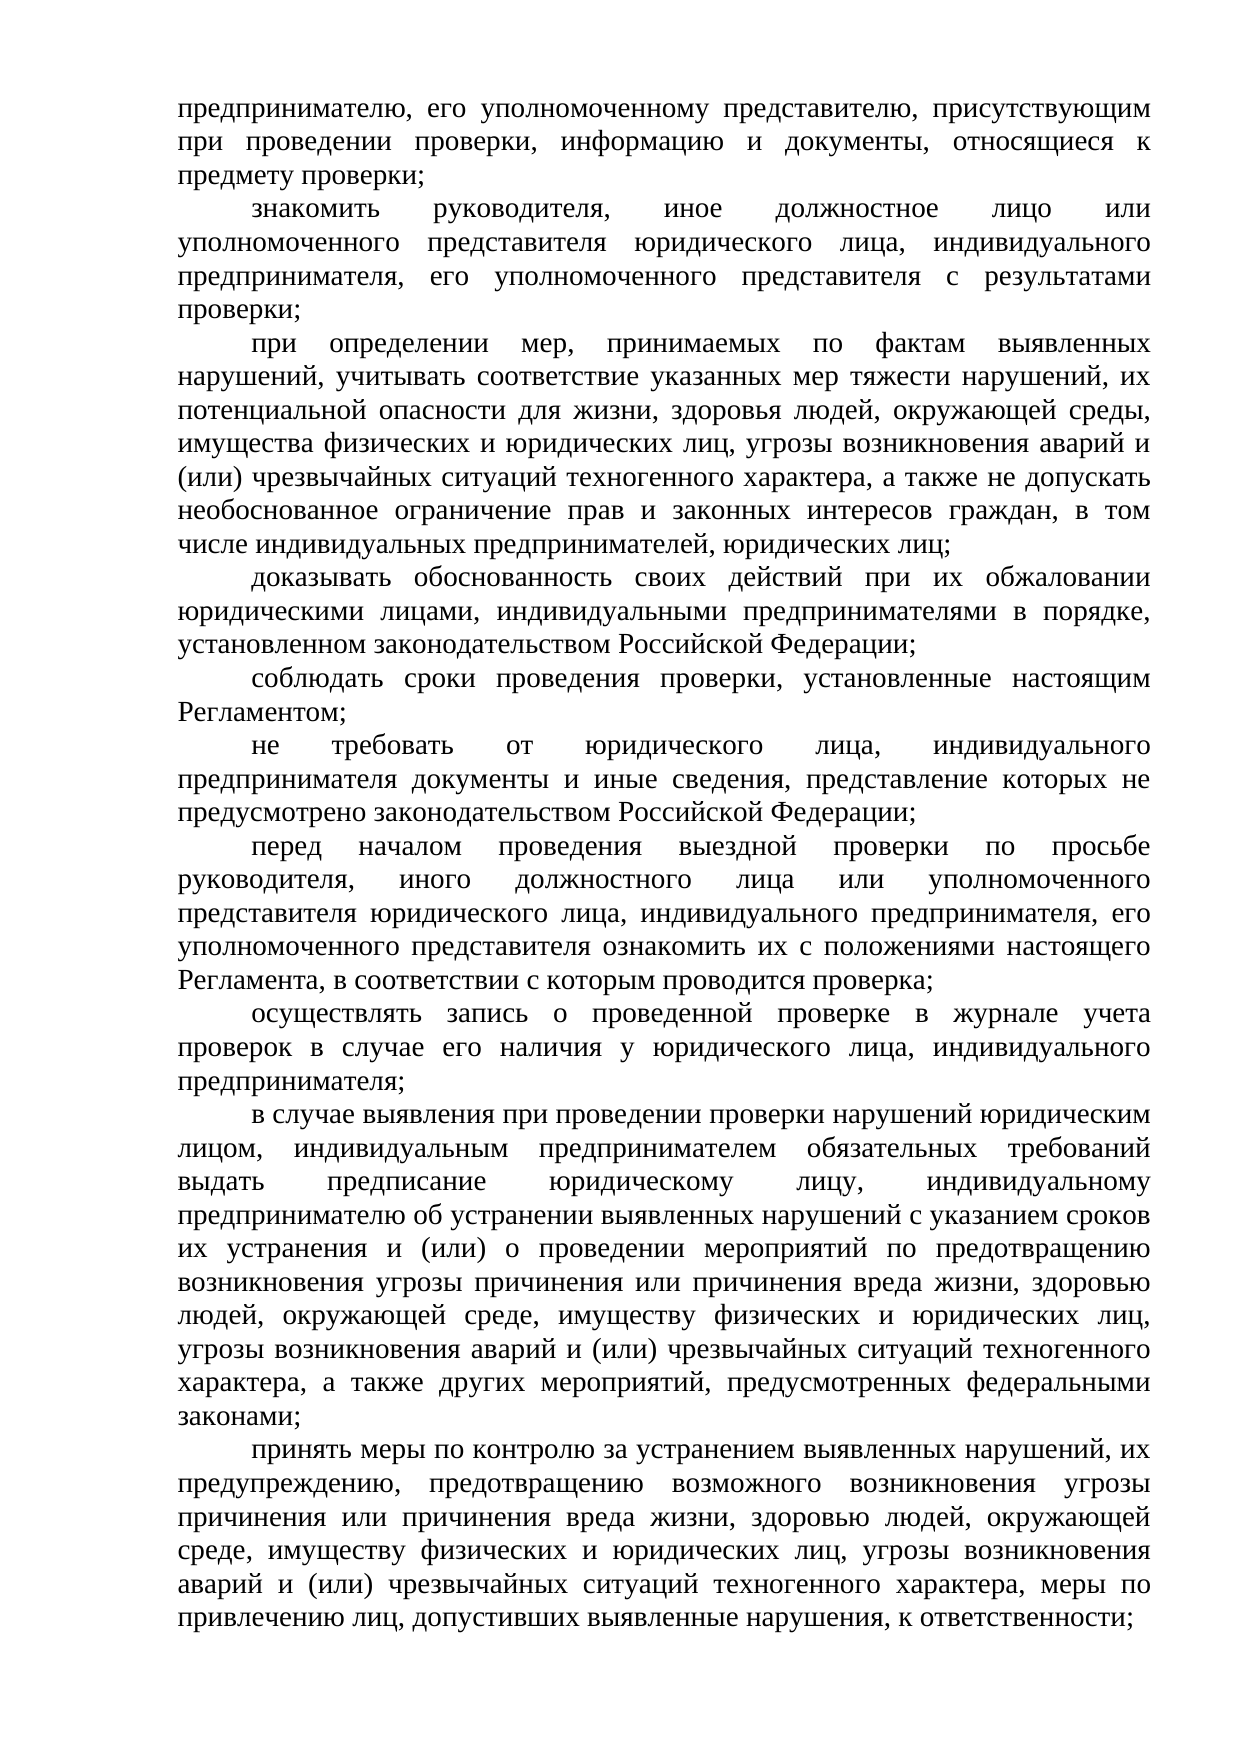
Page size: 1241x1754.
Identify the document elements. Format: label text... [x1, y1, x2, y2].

text знакомить руководителя, иное должностное лицо или уполномоченного представителя юридического лица, индивидуального предпринимателя, его уполномоченного представителя с результатами проверки; [177, 191, 1152, 325]
text при определении мер, принимаемых по фактам выявленных нарушений, учитывать соответствие указанных мер тяжести нарушений, их потенциальной опасности для жизни, здоровья людей, окружающей среды, имущества физических и юридических лиц, угрозы возникновения аварий и (или) чрезвычайных ситуаций техногенного характера, а также не допускать необоснованное ограничение прав и законных интересов граждан, в том числе индивидуальных предпринимателей, юридических лиц; [177, 325, 1152, 559]
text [177, 90, 1152, 191]
text соблюдать сроки проведения проверки, установленные настоящим Регламентом; [177, 660, 1152, 727]
text осуществлять запись о проведенной проверке в журнале учета проверок в случае его наличия у юридического лица, индивидуального предпринимателя; [177, 996, 1152, 1096]
text не требовать от юридического лица, индивидуального предпринимателя документы и иные сведения, представление которых не предусмотрено законодательством Российской Федерации; [177, 727, 1152, 828]
text в случае выявления при проведении проверки нарушений юридическим лицом, индивидуальным предпринимателем обязательных требований выдать предписание юридическому лицу, индивидуальному предпринимателю об устранении выявленных нарушений с указанием сроков их устранения и (или) о проведении мероприятий по предотвращению возникновения угрозы причинения или причинения вреда жизни, здоровью людей, окружающей среде, имуществу физических и юридических лиц, угрозы возникновения аварий и (или) чрезвычайных ситуаций техногенного характера, а также других мероприятий, предусмотренных федеральными законами; [177, 1096, 1152, 1432]
text доказывать обоснованность своих действий при их обжаловании юридическими лицами, индивидуальными предпринимателями в порядке, установленном законодательством Российской Федерации; [177, 559, 1152, 660]
text принять меры по контролю за устранением выявленных нарушений, их предупреждению, предотвращению возможного возникновения угрозы причинения или причинения вреда жизни, здоровью людей, окружающей среде, имуществу физических и юридических лиц, угрозы возникновения аварий и (или) чрезвычайных ситуаций техногенного характера, меры по привлечению лиц, допустивших выявленные нарушения, к ответственности; [177, 1432, 1152, 1633]
text перед началом проведения выездной проверки по просьбе руководителя, иного должностного лица или уполномоченного представителя юридического лица, индивидуального предпринимателя, его уполномоченного представителя ознакомить их с положениями настоящего Регламента, в соответствии с которым проводится проверка; [177, 828, 1152, 996]
